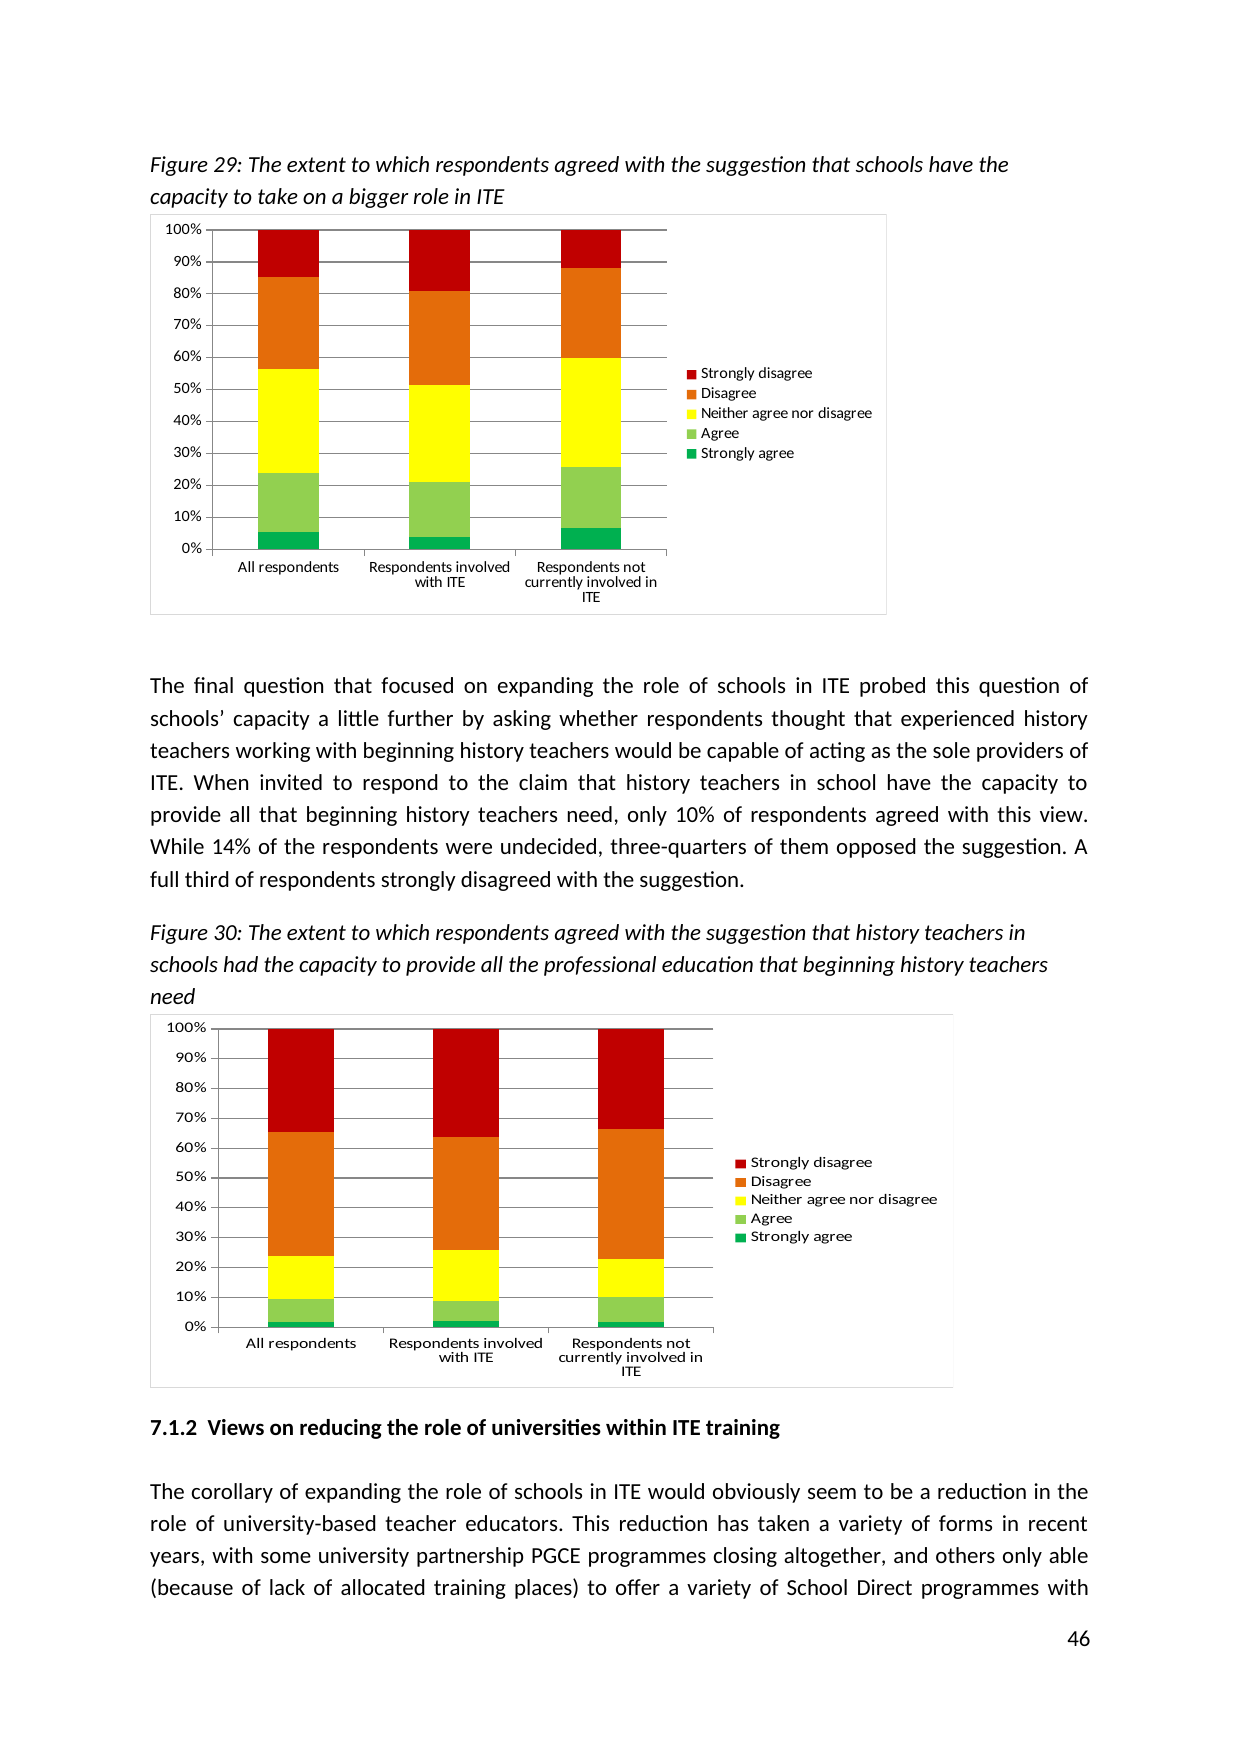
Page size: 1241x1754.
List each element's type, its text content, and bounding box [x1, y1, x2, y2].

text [150, 1445, 1090, 1602]
subtitle 7.1.2 Views on reducing the role of universities within ITE training [150, 1413, 1090, 1441]
text Figure 29: The extent to which respondents agreed with the suggestion that schools have the capacity to take on a bigger role in ITE [150, 150, 1090, 614]
text Figure 30: The extent to which respondents agreed with the suggestion that history teachers in schools had the capacity to provide all the professional education that beginning history teachers need [150, 918, 1090, 1010]
text The final question that focused on expanding the role of schools in ITE probed this question of schools’ capacity a little further by asking whether respondents thought that experienced history teachers working with beginning history teachers would be capable of acting as the sole providers of ITE. When invited to respond to the claim that history teachers in school have the capacity to provide all that beginning history teachers need, only 10% of respondents agreed with this view. While 14% of the respondents were undecided, three-quarters of them opposed the suggestion. A full third of respondents strongly disagreed with the suggestion. [150, 672, 1090, 893]
